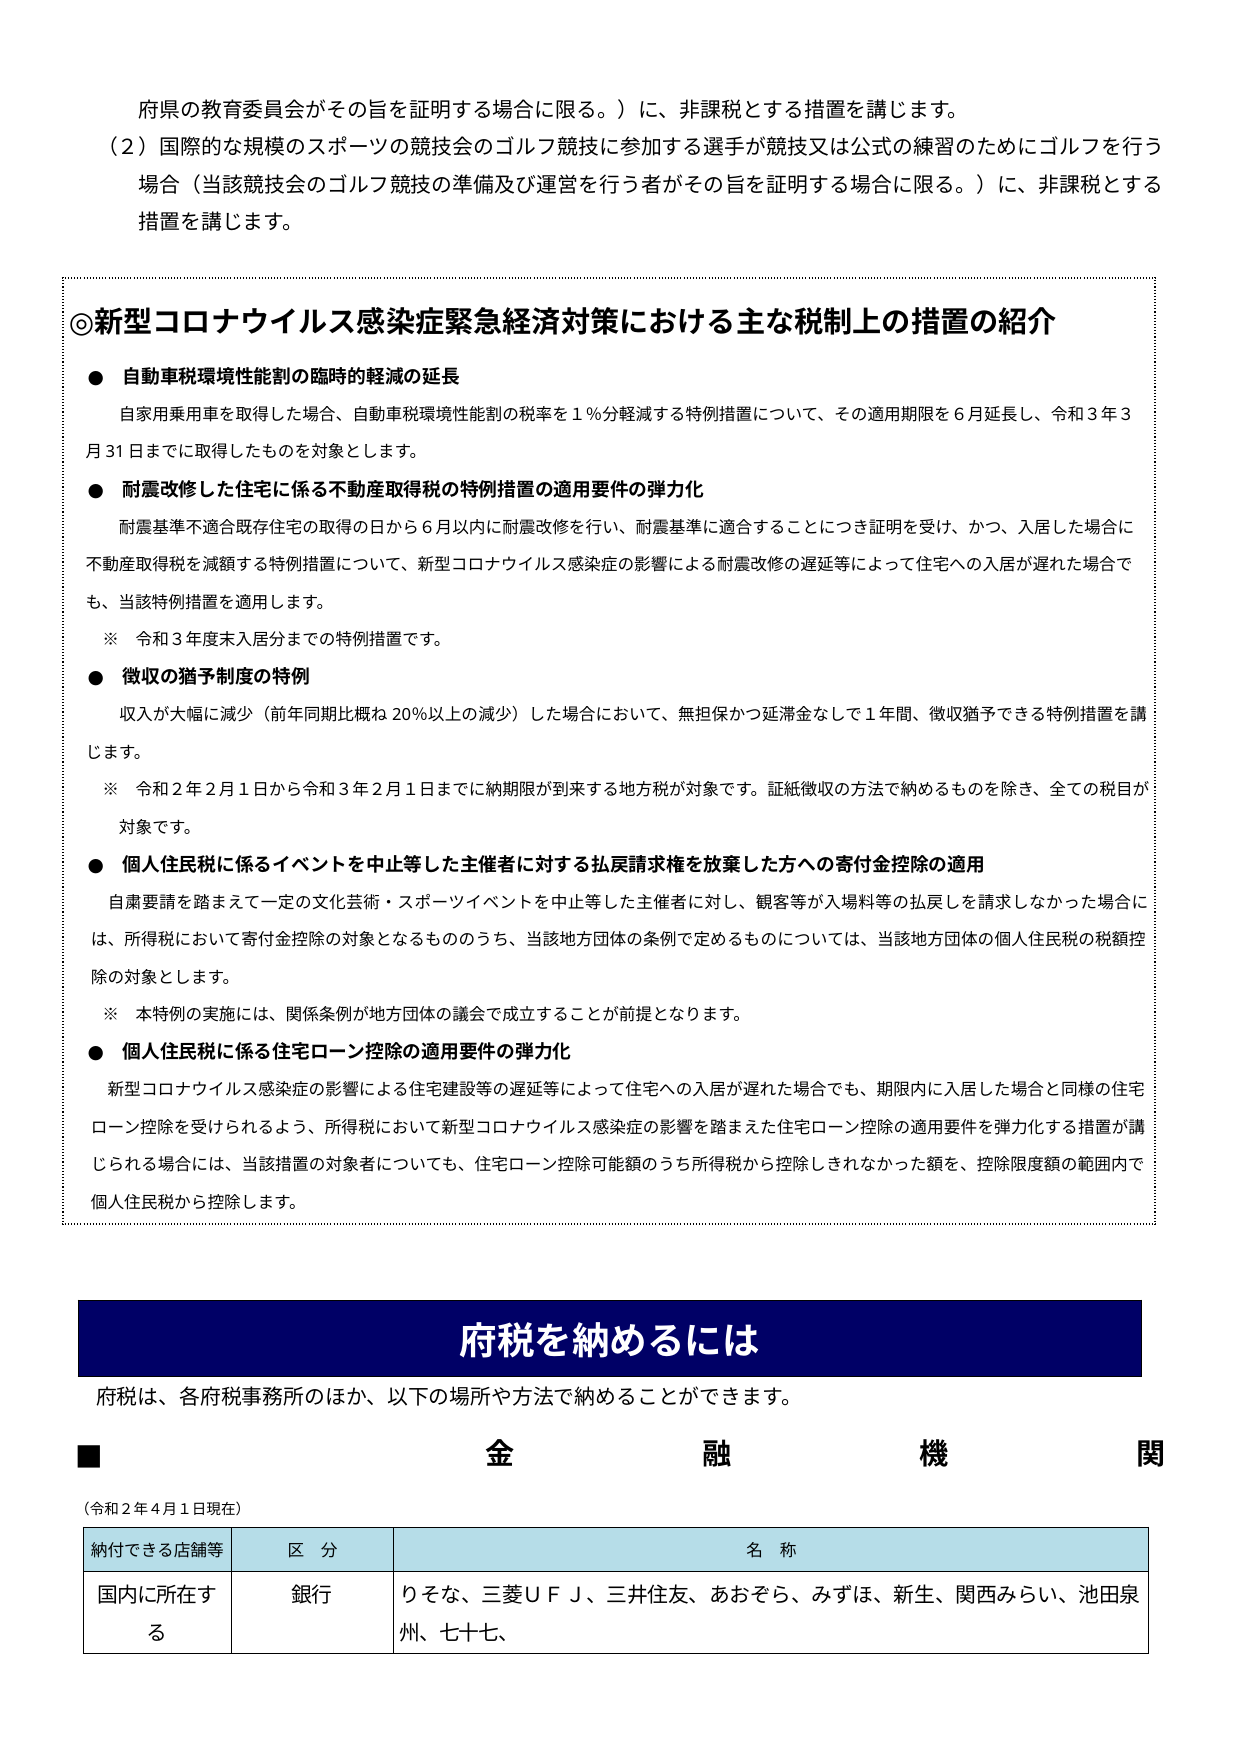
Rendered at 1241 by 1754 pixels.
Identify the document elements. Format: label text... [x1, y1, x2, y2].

text （２）国際的な規模のスポーツの競技会のゴルフ競技に参加する選手が競技又は公式の練習のためにゴルフを行う場合（当該競技会のゴルフ競技の準備及び運営を行う者がその旨を証明する場合に限る。）に、非課税とする措置を講じます。 [97, 127, 1165, 239]
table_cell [394, 1572, 1148, 1653]
table_header 府税を納めるには [79, 1301, 1141, 1376]
table_cell 銀行 [232, 1572, 393, 1653]
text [97, 89, 1165, 127]
text ■ 金融機関 （令和２年４月１日現在） [75, 1414, 1165, 1527]
table_header 区 分 [232, 1528, 393, 1571]
text 府税は、各府税事務所のほか、以下の場所や方法で納めることができます。 [75, 1377, 1165, 1414]
table_header ◎新型コロナウイルス感染症緊急経済対策における主な税制上の措置の紹介 ● 自動車税環境性能割の臨時的軽減の延長 自家用乗用車を取得した場合、自動車税環境性能割の税率を１％分軽減する特例措置について、その適用期限を６月延長し、令和３年３月31日までに取得したものを対象とします。 ● 耐震改修した住宅に係る不動産取得税の特例措置の適用要件の弾力化 耐震基準不適合既存住宅の取得の日から６月以内に耐震改修を行い、耐震基準に適合することにつき証明を受け、かつ、入居した場合に不動産取得税を減額する特例措置について、新型コロナウイルス感染症の影響による耐震改修の遅延等によって住宅への入居が遅れた場合でも、当該特例措置を適用します。 ※ 令和３年度末入居分までの特例措置です。 ● 徴収の猶予制度の特例 収入が大幅に減少（前年同期比概ね20％以上の減少）した場合において、無担保かつ延滞金なしで１年間、徴収猶予できる特例措置を講じます。 ※ 令和２年２月１日から令和３年２月１日までに納期限が到来する地方税が対象です。証紙徴収の方法で納めるものを除き、全ての税目が対象です。 ● 個人住民税に係るイベントを中止等した主催者に対する払戻請求権を放棄した方への寄付金控除の適用 自粛要請を踏まえて一定の文化芸術・スポーツイベントを中止等した主催者に対し、観客等が入場料等の払戻しを請求しなかった場合には、所得税において寄付金控除の対象となるもののうち、当該地方団体の条例で定めるものについては、当該地方団体の個人住民税の税額控除の対象とします。 ※ 本特例の実施には、関係条例が地方団体の議会で成立することが前提となります。 ● 個人住民税に係る住宅ローン控除の適用要件の弾力化 新型コロナウイルス感染症の影響による住宅建設等の遅延等によって住宅への入居が遅れた場合でも、期限内に入居した場合と同様の住宅ローン控除を受けられるよう、所得税において新型コロナウイルス感染症の影響を踏まえた住宅ローン控除の適用要件を弾力化する措置が講じられる場合には、当該措置の対象者についても、住宅ローン控除可能額のうち所得税から控除しきれなかった額を、控除限度額の範囲内で個人住民税から控除します。 [63, 277, 1155, 1222]
table_header 納付できる店舗等 [84, 1528, 231, 1571]
table_header 名 称 [394, 1528, 1148, 1571]
table_cell 国内に所在する 全店舗 [84, 1572, 231, 1653]
